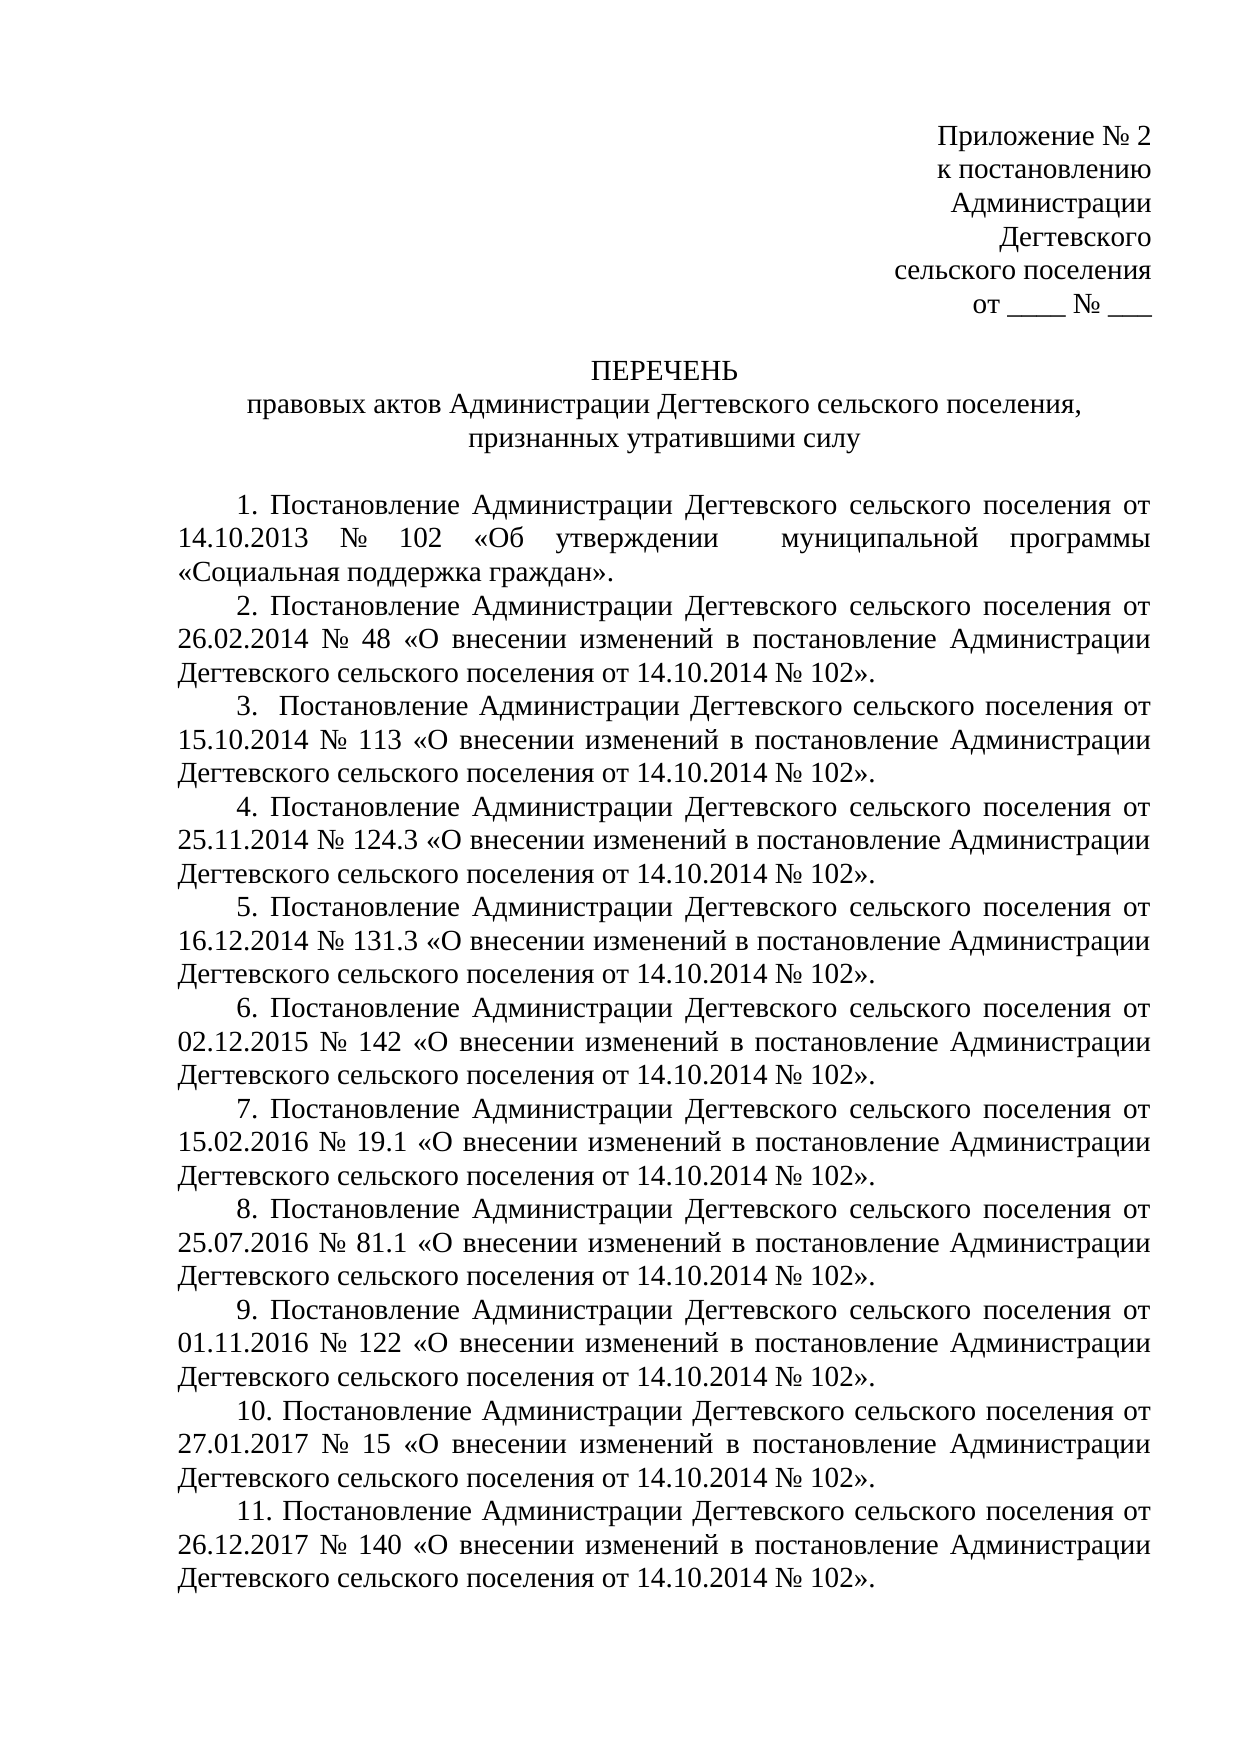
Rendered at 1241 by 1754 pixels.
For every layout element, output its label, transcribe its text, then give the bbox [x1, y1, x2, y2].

text правовых актов Администрации Дегтевского сельского поселения, [177, 386, 1152, 420]
text 8. Постановление Администрации Дегтевского сельского поселения от 25.07.2016 № 81.1 «О внесении изменений в постановление Администрации Дегтевского сельского поселения от 14.10.2014 № 102». [177, 1191, 1152, 1292]
text 10. Постановление Администрации Дегтевского сельского поселения от 27.01.2017 № 15 «О внесении изменений в постановление Администрации Дегтевского сельского поселения от 14.10.2014 № 102». [177, 1393, 1152, 1493]
text 1. Постановление Администрации Дегтевского сельского поселения от 14.10.2013 № 102 «Об утверждении муниципальной программы «Социальная поддержка граждан». [177, 487, 1152, 588]
text сельского поселения [827, 252, 1152, 286]
text от ____ № ___ [827, 286, 1152, 319]
text 7. Постановление Администрации Дегтевского сельского поселения от 15.02.2016 № 19.1 «О внесении изменений в постановление Администрации Дегтевского сельского поселения от 14.10.2014 № 102». [177, 1091, 1152, 1191]
text 9. Постановление Администрации Дегтевского сельского поселения от 01.11.2016 № 122 «О внесении изменений в постановление Администрации Дегтевского сельского поселения от 14.10.2014 № 102». [177, 1292, 1152, 1393]
text Администрации Дегтевского [827, 185, 1152, 252]
text ПЕРЕЧЕНЬ [177, 353, 1152, 386]
text 3. Постановление Администрации Дегтевского сельского поселения от 15.10.2014 № 113 «О внесении изменений в постановление Администрации Дегтевского сельского поселения от 14.10.2014 № 102». [177, 688, 1152, 789]
text признанных утратившими силу [177, 420, 1152, 453]
text 11. Постановление Администрации Дегтевского сельского поселения от 26.12.2017 № 140 «О внесении изменений в постановление Администрации Дегтевского сельского поселения от 14.10.2014 № 102». [177, 1493, 1152, 1594]
text к постановлению [827, 152, 1152, 185]
text Приложение № 2 [827, 118, 1152, 152]
text 4. Постановление Администрации Дегтевского сельского поселения от 25.11.2014 № 124.3 «О внесении изменений в постановление Администрации Дегтевского сельского поселения от 14.10.2014 № 102». [177, 789, 1152, 889]
text 5. Постановление Администрации Дегтевского сельского поселения от 16.12.2014 № 131.3 «О внесении изменений в постановление Администрации Дегтевского сельского поселения от 14.10.2014 № 102». [177, 889, 1152, 990]
text 2. Постановление Администрации Дегтевского сельского поселения от 26.02.2014 № 48 «О внесении изменений в постановление Администрации Дегтевского сельского поселения от 14.10.2014 № 102». [177, 588, 1152, 688]
text 6. Постановление Администрации Дегтевского сельского поселения от 02.12.2015 № 142 «О внесении изменений в постановление Администрации Дегтевского сельского поселения от 14.10.2014 № 102». [177, 990, 1152, 1091]
